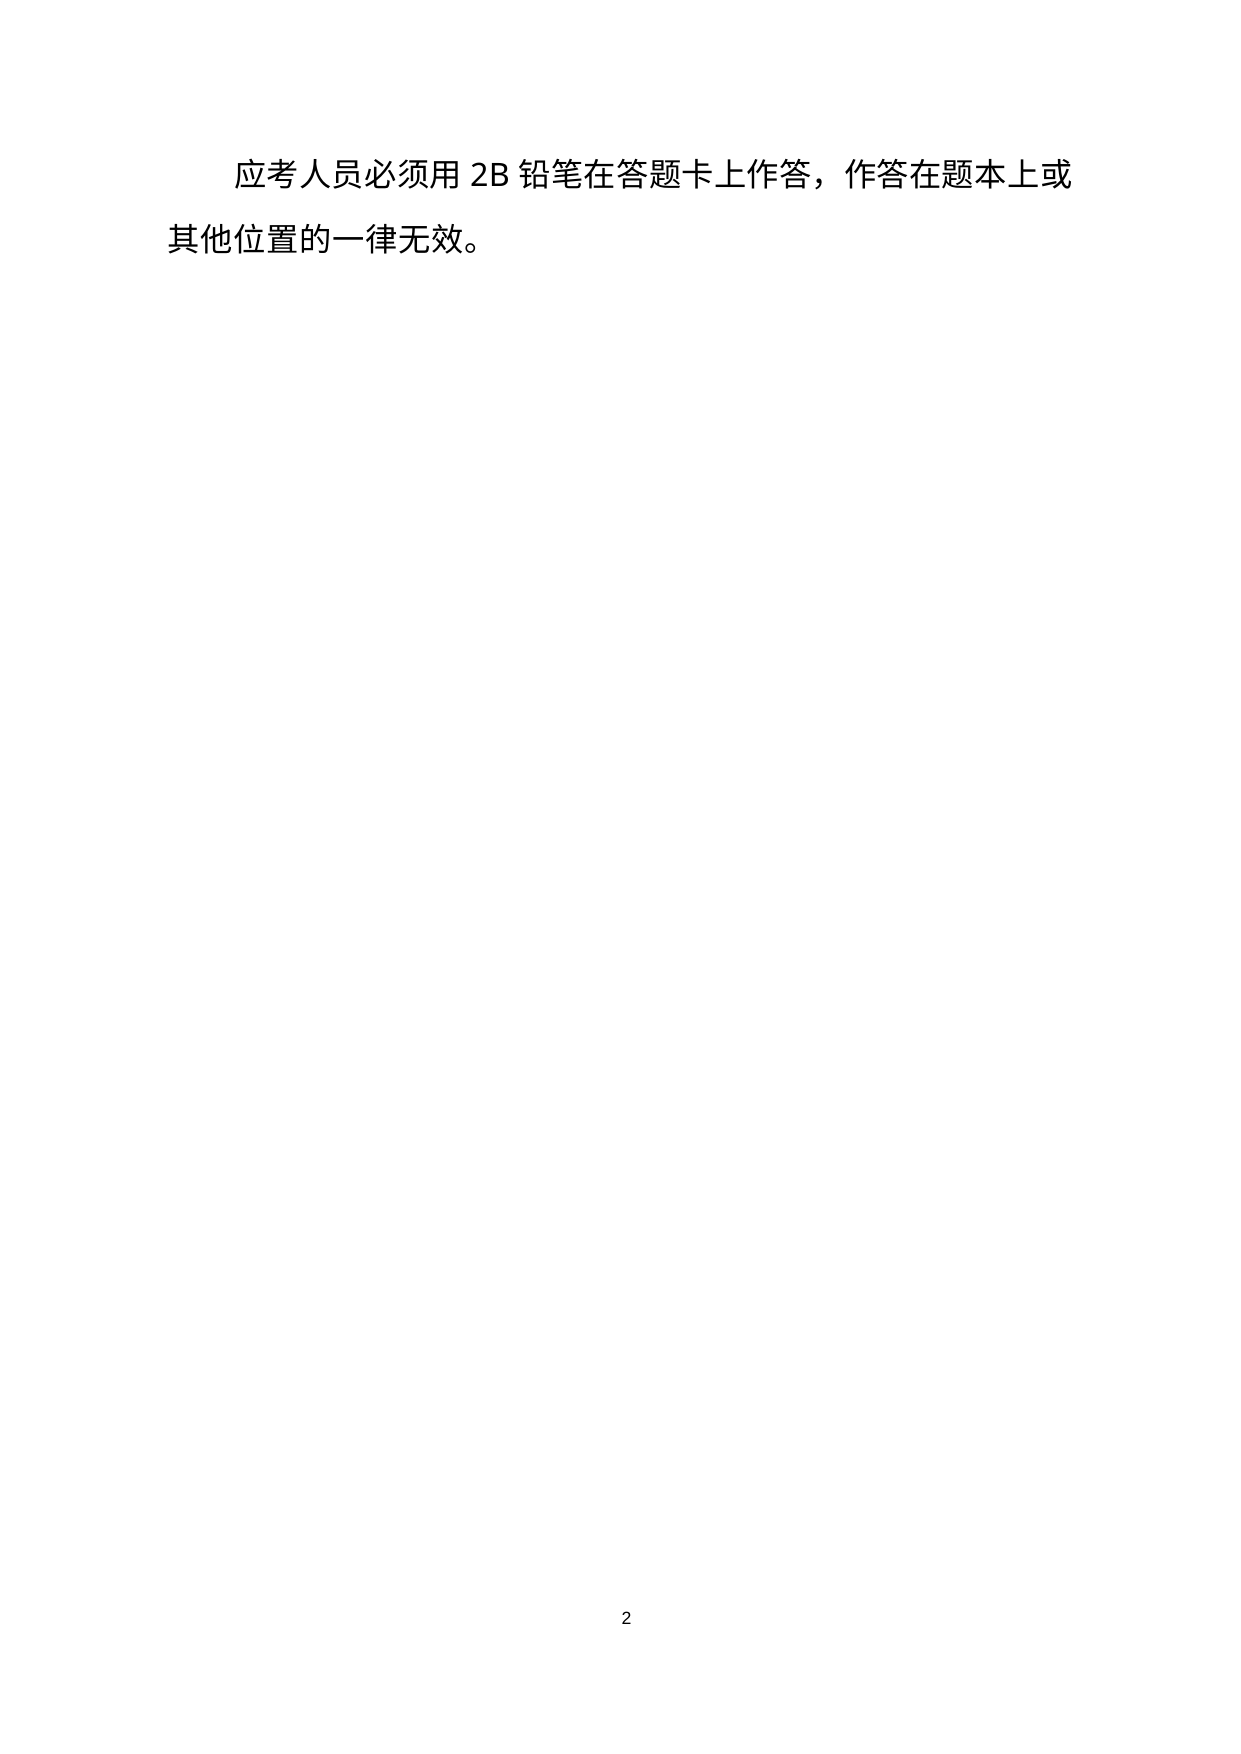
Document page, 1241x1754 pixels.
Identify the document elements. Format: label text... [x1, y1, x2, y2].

text 应考人员必须用 2B 铅笔在答题卡上作答，作答在题本上或 其他位置的一律无效。 [167, 149, 1082, 261]
